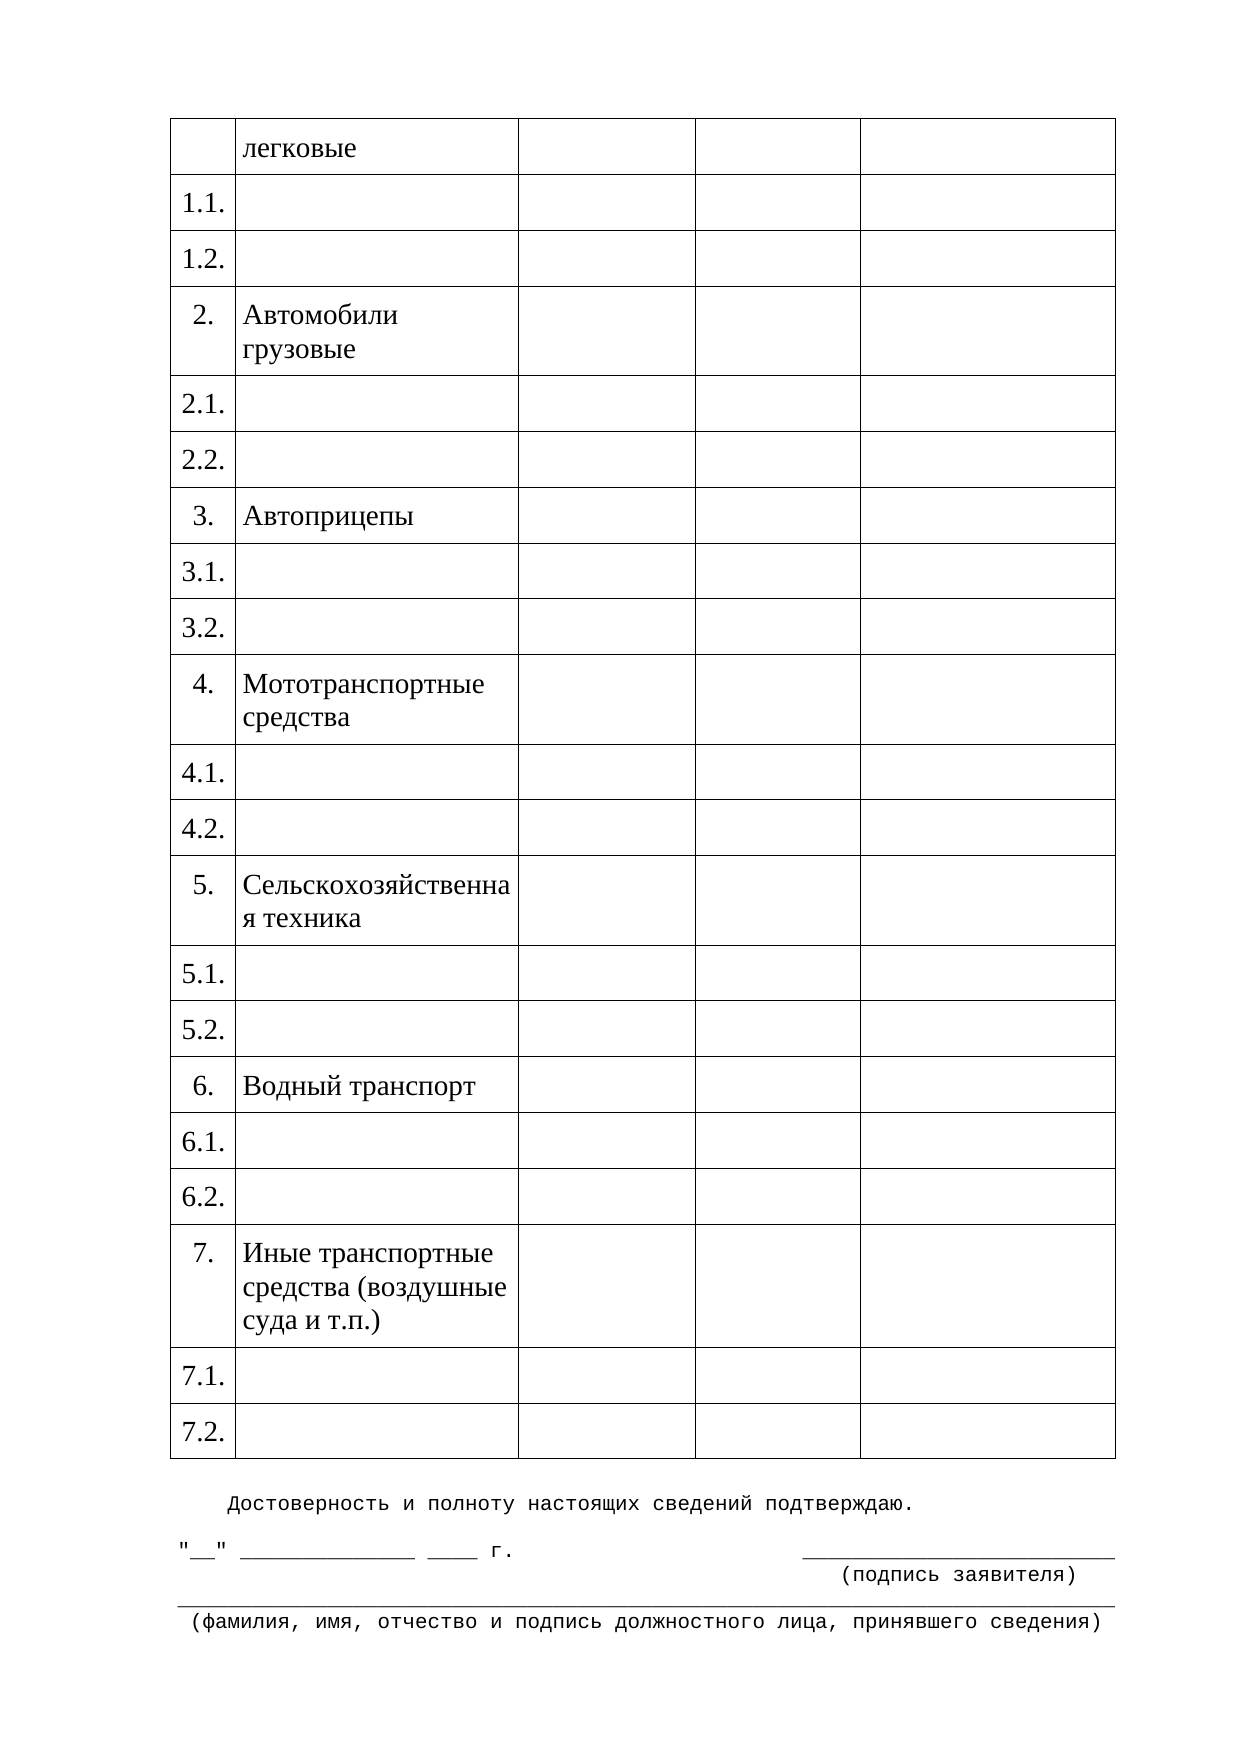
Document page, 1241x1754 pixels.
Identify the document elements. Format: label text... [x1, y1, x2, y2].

table_cell [696, 1113, 860, 1168]
table_cell [519, 1225, 695, 1347]
table_cell [519, 1057, 695, 1112]
table_cell [696, 946, 860, 1000]
table_cell [519, 1001, 695, 1056]
table_cell [696, 599, 860, 654]
table_cell [696, 1001, 860, 1056]
table_cell 4.2. [171, 800, 235, 855]
table_cell [696, 1169, 860, 1224]
table_cell [236, 745, 518, 799]
table_cell [696, 1404, 860, 1458]
table_cell 3.1. [171, 544, 235, 598]
table_cell [696, 376, 860, 431]
table_cell 1.2. [171, 231, 235, 286]
table_cell [519, 946, 695, 1000]
table_cell [861, 745, 1115, 799]
table_cell [696, 119, 860, 174]
table_cell 1.1. [171, 175, 235, 230]
table_cell [696, 745, 860, 799]
table_cell [519, 287, 695, 375]
table_cell [861, 1057, 1115, 1112]
table_cell [236, 800, 518, 855]
table_cell 7.2. [171, 1404, 235, 1458]
table_cell 4. [171, 655, 235, 743]
table_cell [861, 946, 1115, 1000]
table_cell [696, 175, 860, 230]
table_cell 5. [171, 856, 235, 944]
table_cell 3.2. [171, 599, 235, 654]
table_cell [236, 946, 518, 1000]
table_cell [519, 488, 695, 542]
table_cell [236, 1404, 518, 1458]
table_cell [236, 1348, 518, 1402]
table_cell [696, 1057, 860, 1112]
table_cell [861, 599, 1115, 654]
table_cell [696, 287, 860, 375]
table_cell [519, 745, 695, 799]
table_cell [519, 655, 695, 743]
table_cell 7.1. [171, 1348, 235, 1402]
table_cell [861, 287, 1115, 375]
table_cell [861, 544, 1115, 598]
table_cell Автоприцепы [236, 488, 518, 542]
table_cell Автомобили легковые [236, 119, 518, 174]
table_cell [861, 175, 1115, 230]
table_cell [861, 1113, 1115, 1168]
table_cell 6.2. [171, 1169, 235, 1224]
table_cell [519, 119, 695, 174]
table_cell [696, 655, 860, 743]
table_cell 4.1. [171, 745, 235, 799]
table_cell [236, 599, 518, 654]
table_cell [236, 376, 518, 431]
table_cell [519, 1113, 695, 1168]
table_cell [861, 856, 1115, 944]
table_cell [236, 432, 518, 487]
table_cell 2.1. [171, 376, 235, 431]
table_cell [236, 1113, 518, 1168]
table_cell [861, 1348, 1115, 1402]
table_cell [696, 800, 860, 855]
table_cell Сельскохозяйственная техника [236, 856, 518, 944]
table_cell [519, 175, 695, 230]
table_cell [861, 1001, 1115, 1056]
table_cell 6. [171, 1057, 235, 1112]
list (подпись заявителя) [177, 1564, 1152, 1587]
table_cell [519, 231, 695, 286]
table_cell [861, 1225, 1115, 1347]
table_cell [236, 231, 518, 286]
table_cell Водный транспорт [236, 1057, 518, 1112]
table_cell [861, 1169, 1115, 1224]
table_cell [861, 376, 1115, 431]
table_cell [696, 231, 860, 286]
table_cell [519, 1404, 695, 1458]
table_cell 1. [171, 119, 235, 174]
table_cell [861, 488, 1115, 542]
table_cell [519, 1348, 695, 1402]
table_cell [236, 1001, 518, 1056]
table_cell 5.1. [171, 946, 235, 1000]
table_cell [696, 544, 860, 598]
table_cell [519, 856, 695, 944]
table_cell [861, 800, 1115, 855]
table_cell [696, 1225, 860, 1347]
table_cell [861, 231, 1115, 286]
table_cell [696, 856, 860, 944]
list ___________________________________________________________________________ [177, 1587, 1152, 1611]
table_cell [519, 1169, 695, 1224]
list (фамилия, имя, отчество и подпись должностного лица, принявшего сведения) [177, 1611, 1152, 1635]
table_cell 6.1. [171, 1113, 235, 1168]
table_cell [696, 1348, 860, 1402]
table_cell 3. [171, 488, 235, 542]
table_cell [519, 599, 695, 654]
table_cell [519, 544, 695, 598]
table_cell 7. [171, 1225, 235, 1347]
table_cell [696, 488, 860, 542]
table_cell [236, 175, 518, 230]
table_cell [696, 432, 860, 487]
table_cell Иные транспортные средства (воздушные суда и т.п.) [236, 1225, 518, 1347]
table_cell 2.2. [171, 432, 235, 487]
table_cell 2. [171, 287, 235, 375]
table_cell [519, 376, 695, 431]
table_cell [861, 655, 1115, 743]
table_cell [236, 1169, 518, 1224]
list Достоверность и полноту настоящих сведений подтверждаю. [177, 1493, 1152, 1517]
table_cell [861, 1404, 1115, 1458]
table_cell [861, 119, 1115, 174]
table_cell [236, 544, 518, 598]
table_cell [861, 432, 1115, 487]
table_cell Мототранспортные средства [236, 655, 518, 743]
table_cell [519, 432, 695, 487]
table_cell Автомобили грузовые [236, 287, 518, 375]
table_cell 5.2. [171, 1001, 235, 1056]
list "__" ______________ ____ г. _________________________ [177, 1540, 1152, 1564]
table_cell [519, 800, 695, 855]
